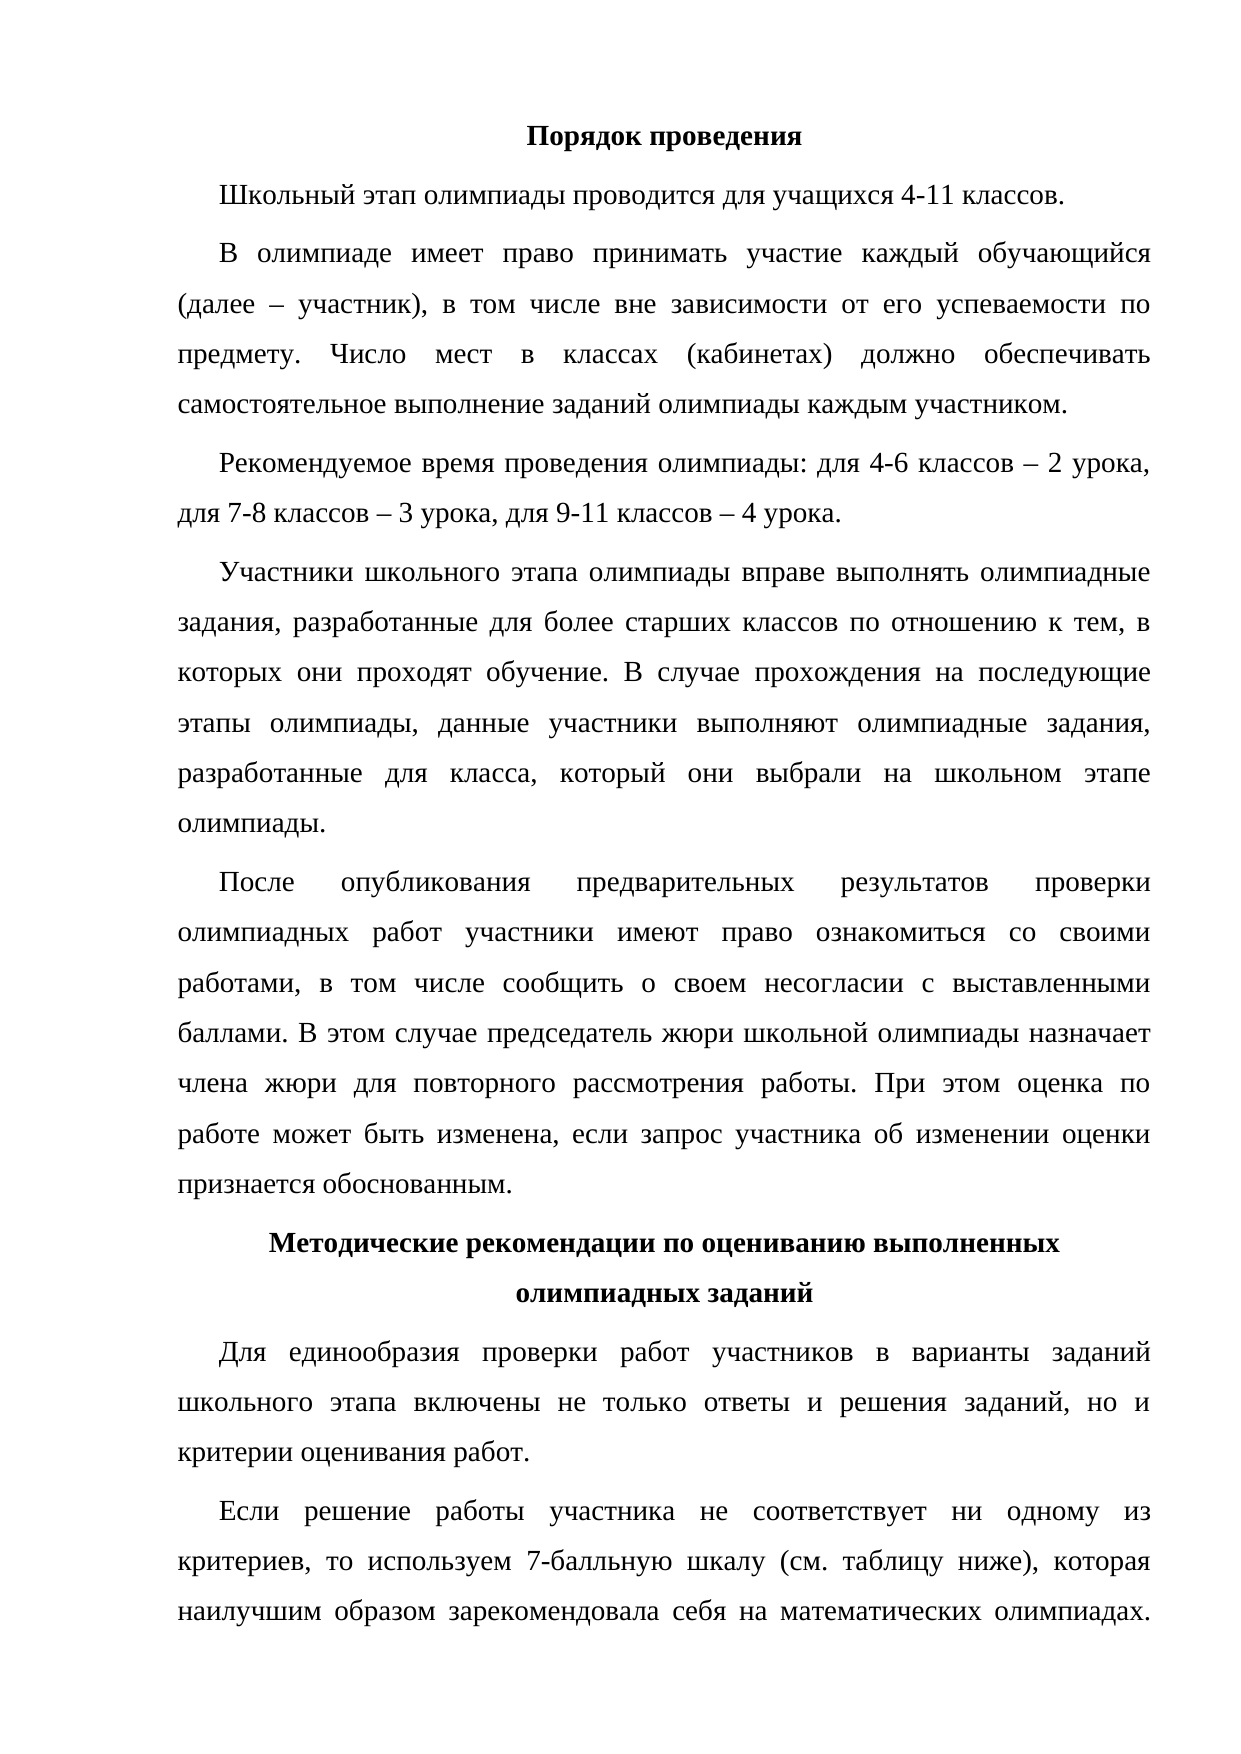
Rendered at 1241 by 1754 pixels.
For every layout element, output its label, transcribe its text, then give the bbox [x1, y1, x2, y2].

text Для единообразия проверки работ участников в варианты заданий школьного этапа включены не только ответы и решения заданий, но и критерии оценивания работ. [177, 1334, 1152, 1468]
text Школьный этап олимпиады проводится для учащихся 4-11 классов. [177, 177, 1152, 210]
text После опубликования предварительных результатов проверки олимпиадных работ участники имеют право ознакомиться со своими работами, в том числе сообщить о своем несогласии с выставленными баллами. В этом случае председатель жюри школьной олимпиады назначает члена жюри для повторного рассмотрения работы. При этом оценка по работе может быть изменена, если запрос участника об изменении оценки признается обоснованным. [177, 864, 1152, 1199]
text Порядок проведения [177, 118, 1152, 152]
text Методические рекомендации по оцениванию выполненных олимпиадных заданий [177, 1225, 1152, 1308]
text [177, 1493, 1152, 1627]
text Участники школьного этапа олимпиады вправе выполнять олимпиадные задания, разработанные для более старших классов по отношению к тем, в которых они проходят обучение. В случае прохождения на последующие этапы олимпиады, данные участники выполняют олимпиадные задания, разработанные для класса, который они выбрали на школьном этапе олимпиады. [177, 554, 1152, 839]
text Рекомендуемое время проведения олимпиады: для 4-6 классов – 2 урока, для 7-8 классов – 3 урока, для 9-11 классов – 4 урока. [177, 445, 1152, 529]
text В олимпиаде имеет право принимать участие каждый обучающийся (далее – участник), в том числе вне зависимости от его успеваемости по предмету. Число мест в классах (кабинетах) должно обеспечивать самостоятельное выполнение заданий олимпиады каждым участником. [177, 235, 1152, 420]
